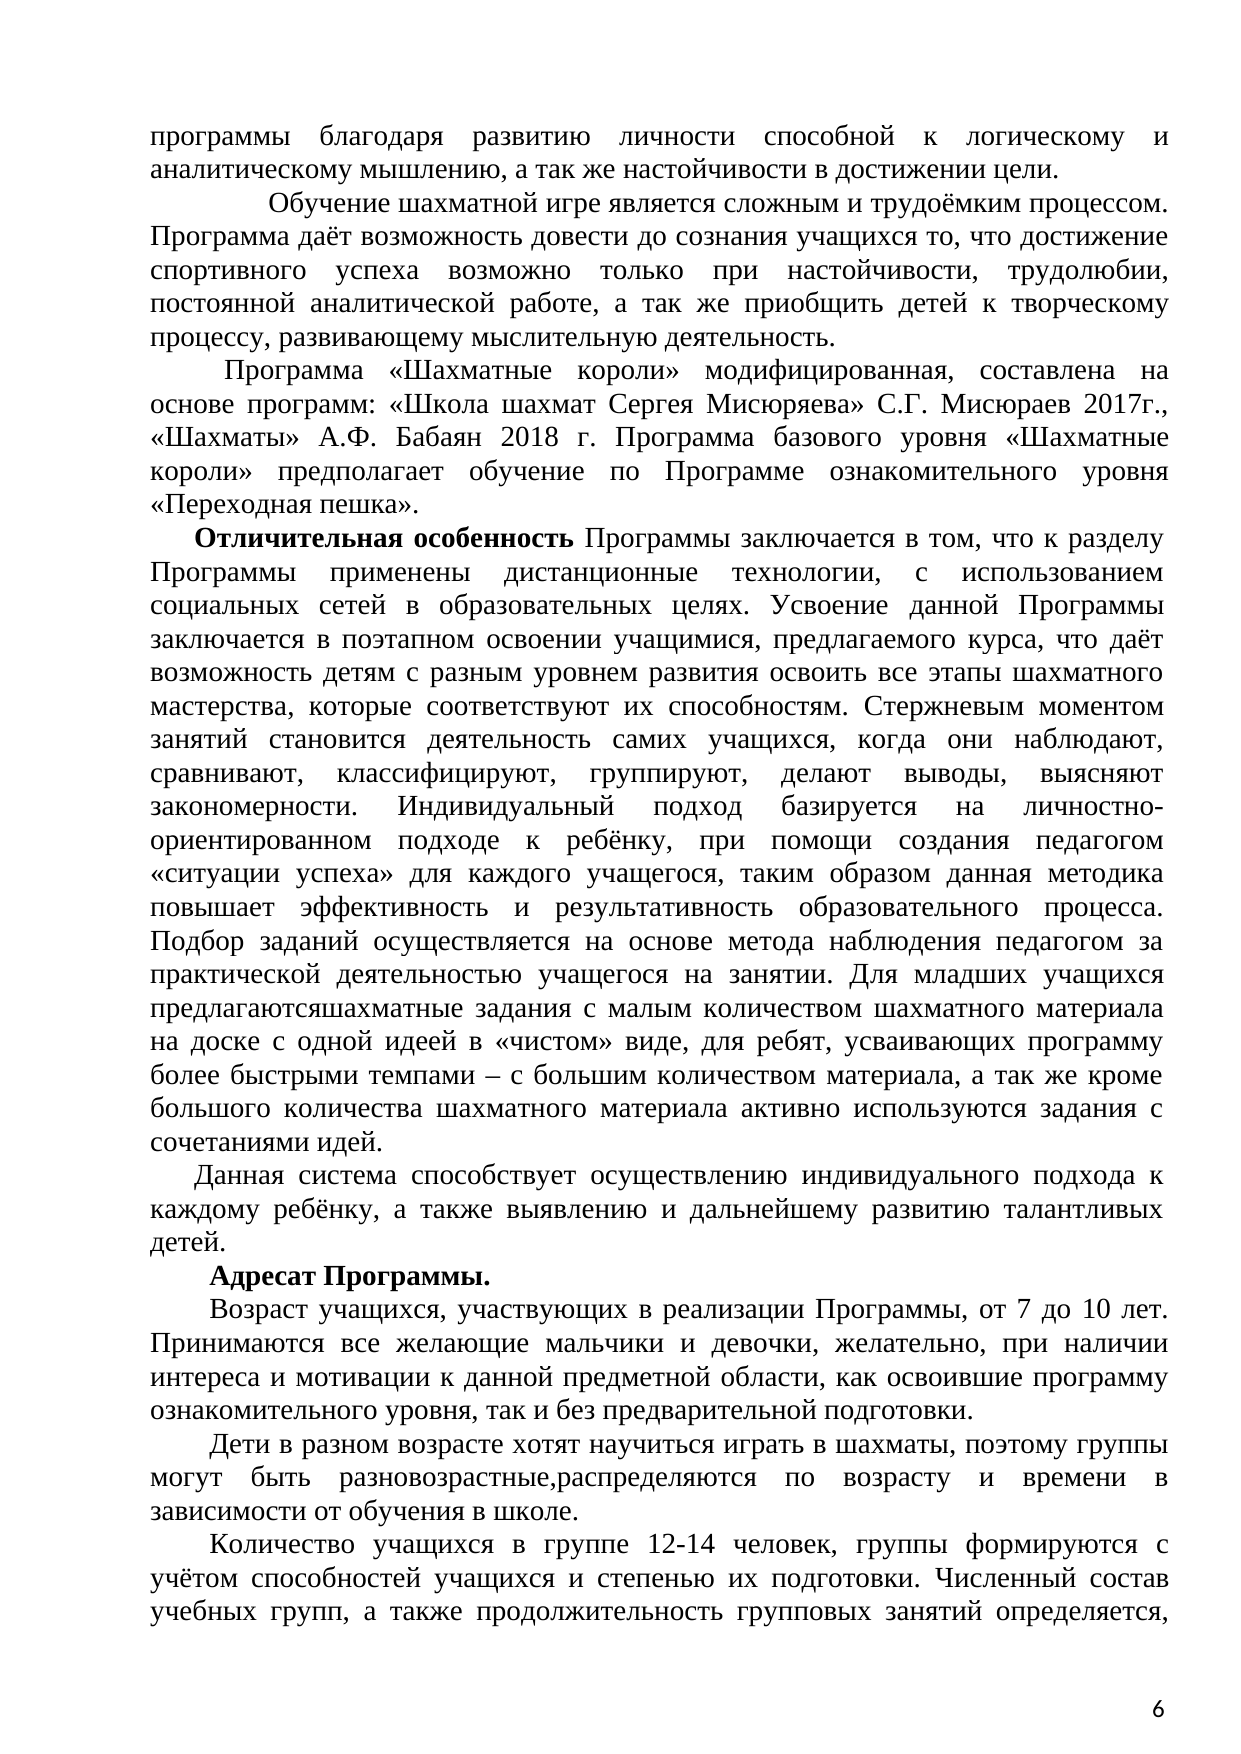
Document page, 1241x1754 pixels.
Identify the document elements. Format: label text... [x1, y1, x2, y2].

text Программа «Шахматные короли» модифицированная, составлена на основе программ: «Школа шахмат Сергея Мисюряева» С.Г. Мисюраев 2017г., «Шахматы» А.Ф. Бабаян 2018 г. Программа базового уровня «Шахматные короли» предполагает обучение по Программе ознакомительного уровня «Переходная пешка». [150, 352, 1170, 520]
text Данная система способствует осуществлению индивидуального подхода к каждому ребёнку, а также выявлению и дальнейшему развитию талантливых детей. [150, 1157, 1164, 1258]
text Обучение шахматной игре является сложным и трудоёмким процессом. Программа даёт возможность довести до сознания учащихся то, что достижение спортивного успеха возможно только при настойчивости, трудолюбии, постоянной аналитической работе, а так же приобщить детей к творческому процессу, развивающему мыслительную деятельность. [150, 185, 1170, 352]
text Адресат Программы. [150, 1258, 1170, 1292]
text Дети в разном возрасте хотят научиться играть в шахматы, поэтому группы могут быть разновозрастные,распределяются по возрасту и времени в зависимости от обучения в школе. [150, 1426, 1169, 1526]
text Отличительная особенность Программы заключается в том, что к разделу Программы применены дистанционные технологии, с использованием социальных сетей в образовательных целях. Усвоение данной Программы заключается в поэтапном освоении учащимися, предлагаемого курса, что даёт возможность детям с разным уровнем развития освоить все этапы шахматного мастерства, которые соответствуют их способностям. Стержневым моментом занятий становится деятельность самих учащихся, когда они наблюдают, сравнивают, классифицируют, группируют, делают выводы, выясняют закономерности. Индивидуальный подход базируется на личностно-ориентированном подходе к ребёнку, при помощи создания педагогом «ситуации успеха» для каждого учащегося, таким образом данная методика повышает эффективность и результативность образовательного процесса. Подбор заданий осуществляется на основе метода наблюдения педагогом за практической деятельностью учащегося на занятии. Для младших учащихся предлагаютсяшахматные задания с малым количеством шахматного материала на доске с одной идеей в «чистом» виде, для ребят, усваивающих программу более быстрыми темпами – с большим количеством материала, а так же кроме большого количества шахматного материала активно используются задания с сочетаниями идей. [150, 956, 1164, 1157]
text Возраст учащихся, участвующих в реализации Программы, от 7 до 10 лет. Принимаются все желающие мальчики и девочки, желательно, при наличии интереса и мотивации к данной предметной области, как освоившие программу ознакомительного уровня, так и без предварительной подготовки. [150, 1292, 1169, 1426]
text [150, 1526, 1169, 1627]
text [150, 118, 1170, 185]
text Отличительная особенность Программы заключается в том, что к разделу Программы применены дистанционные технологии, с использованием социальных сетей в образовательных целях. Усвоение данной Программы заключается в поэтапном освоении учащимися, предлагаемого курса, что даёт возможность детям с разным уровнем развития освоить все этапы шахматного мастерства, которые соответствуют их способностям. Стержневым моментом занятий становится деятельность самих учащихся, когда они наблюдают, сравнивают, классифицируют, группируют, делают выводы, выясняют закономерности. Индивидуальный подход базируется на личностно-ориентированном подходе к ребёнку, при помощи создания педагогом «ситуации успеха» для каждого учащегося, таким образом данная методика повышает эффективность и результативность образовательного процесса. Подбор заданий осуществляется на основе метода наблюдения педагогом за практической деятельностью учащегося на занятии. Для младших учащихся предлагаютсяшахматные задания с малым количеством шахматного материала на доске с одной идеей в «чистом» виде, для ребят, усваивающих программу более быстрыми темпами – с большим количеством материала, а так же кроме большого количества шахматного материала активно используются задания с сочетаниями идей. [150, 688, 1164, 822]
text Отличительная особенность Программы заключается в том, что к разделу Программы применены дистанционные технологии, с использованием социальных сетей в образовательных целях. Усвоение данной Программы заключается в поэтапном освоении учащимися, предлагаемого курса, что даёт возможность детям с разным уровнем развития освоить все этапы шахматного мастерства, которые соответствуют их способностям. Стержневым моментом занятий становится деятельность самих учащихся, когда они наблюдают, сравнивают, классифицируют, группируют, делают выводы, выясняют закономерности. Индивидуальный подход базируется на личностно-ориентированном подходе к ребёнку, при помощи создания педагогом «ситуации успеха» для каждого учащегося, таким образом данная методика повышает эффективность и результативность образовательного процесса. Подбор заданий осуществляется на основе метода наблюдения педагогом за практической деятельностью учащегося на занятии. Для младших учащихся предлагаютсяшахматные задания с малым количеством шахматного материала на доске с одной идеей в «чистом» виде, для ребят, усваивающих программу более быстрыми темпами – с большим количеством материала, а так же кроме большого количества шахматного материала активно используются задания с сочетаниями идей. [150, 520, 1164, 621]
